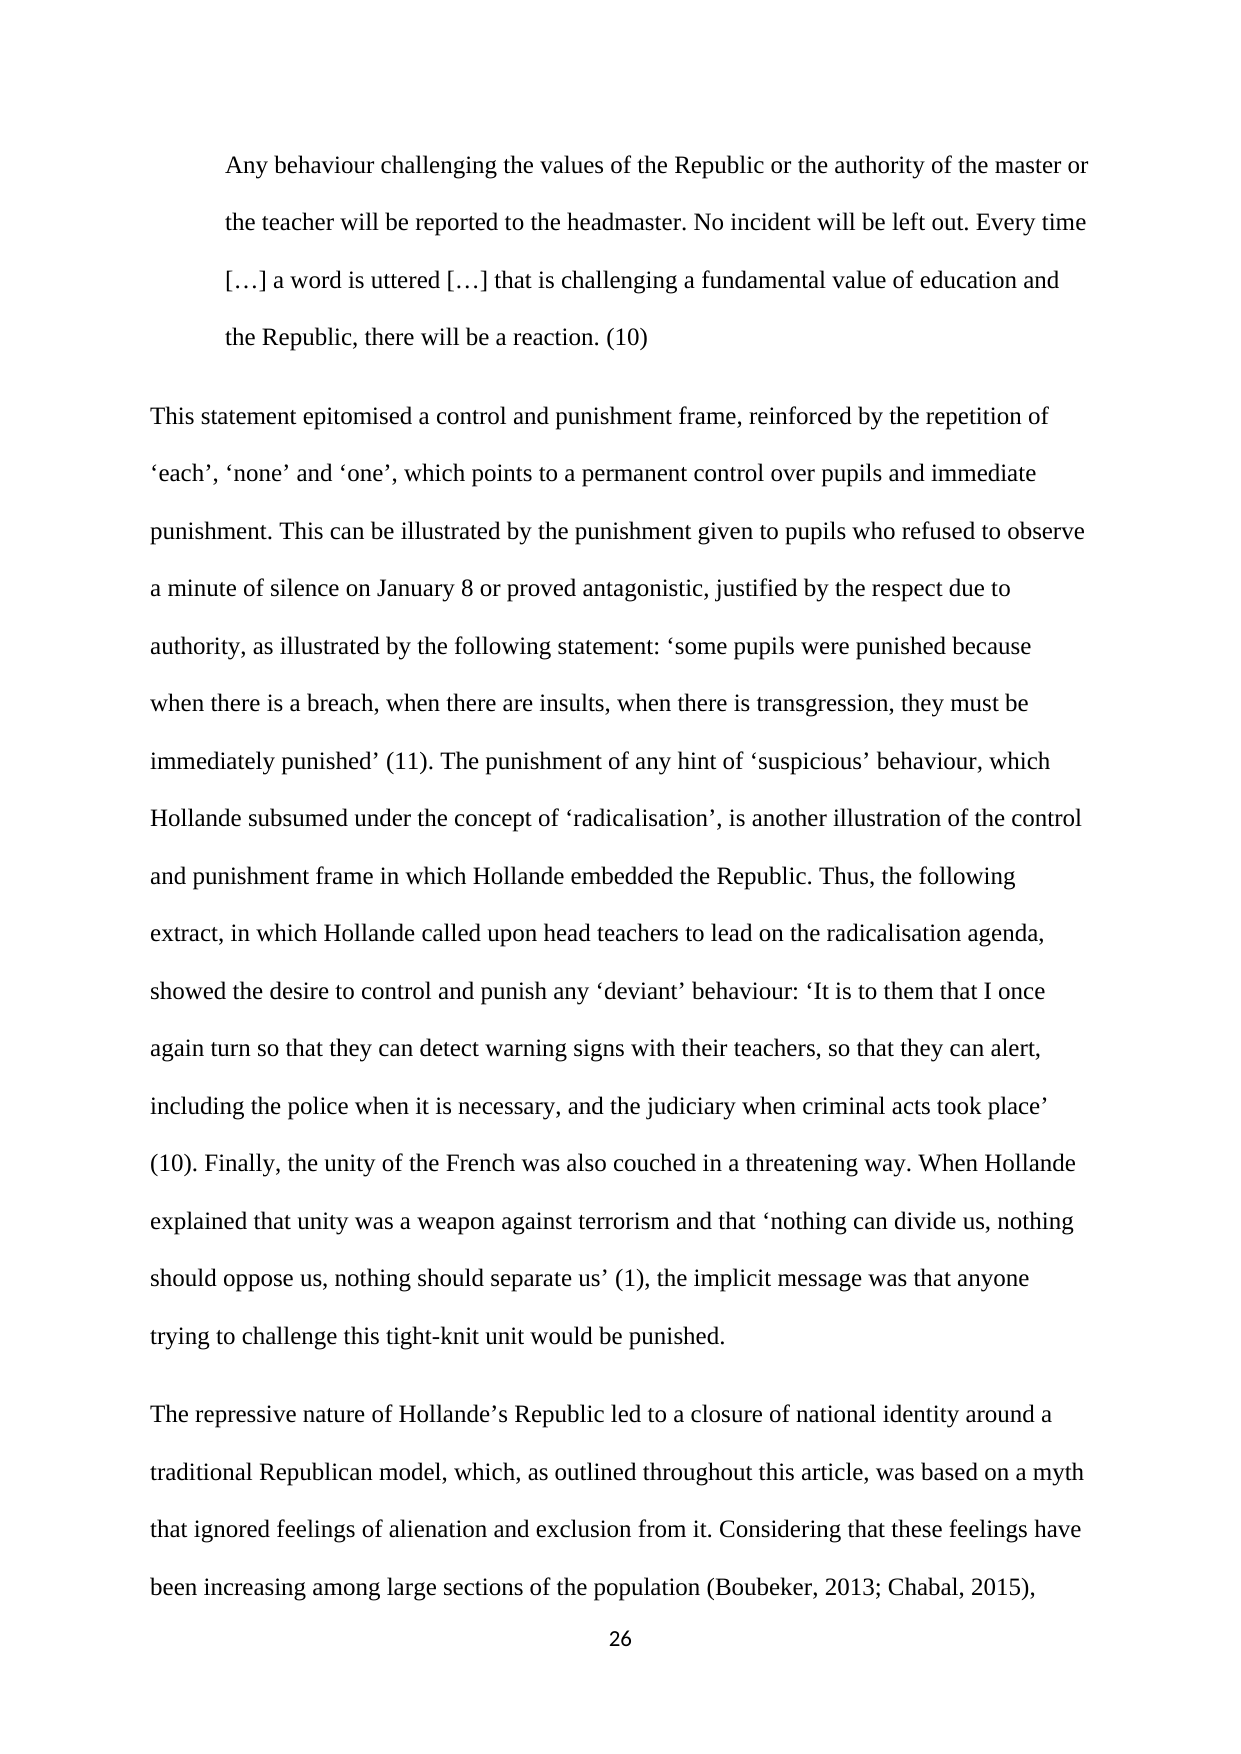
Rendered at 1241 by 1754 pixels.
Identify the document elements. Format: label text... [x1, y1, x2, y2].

text This statement epitomised a control and punishment frame, reinforced by the repetition of ‘each’, ‘none’ and ‘one’, which points to a permanent control over pupils and immediate punishment. This can be illustrated by the punishment given to pupils who refused to observe a minute of silence on January 8 or proved antagonistic, justified by the respect due to authority, as illustrated by the following statement: ‘some pupils were punished because when there is a breach, when there are insults, when there is transgression, they must be immediately punished’ (11). The punishment of any hint of ‘suspicious’ behaviour, which Hollande subsumed under the concept of ‘radicalisation’, is another illustration of the control and punishment frame in which Hollande embedded the Republic. Thus, the following extract, in which Hollande called upon head teachers to lead on the radicalisation agenda, showed the desire to control and punish any ‘deviant’ behaviour: ‘It is to them that I once again turn so that they can detect warning signs with their teachers, so that they can alert, including the police when it is necessary, and the judiciary when criminal acts took place’ (10). Finally, the unity of the French was also couched in a threatening way. When Hollande explained that unity was a weapon against terrorism and that ‘nothing can divide us, nothing should oppose us, nothing should separate us’ (1), the implicit message was that anyone trying to challenge this tight-knit unit would be punished. [150, 401, 1090, 1349]
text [150, 1399, 1090, 1600]
text Any behaviour challenging the values of the Republic or the authority of the master or the teacher will be reported to the headmaster. No incident will be left out. Every time […] a word is uttered […] that is challenging a fundamental value of education and the Republic, there will be a reaction. (10) [225, 150, 1090, 351]
